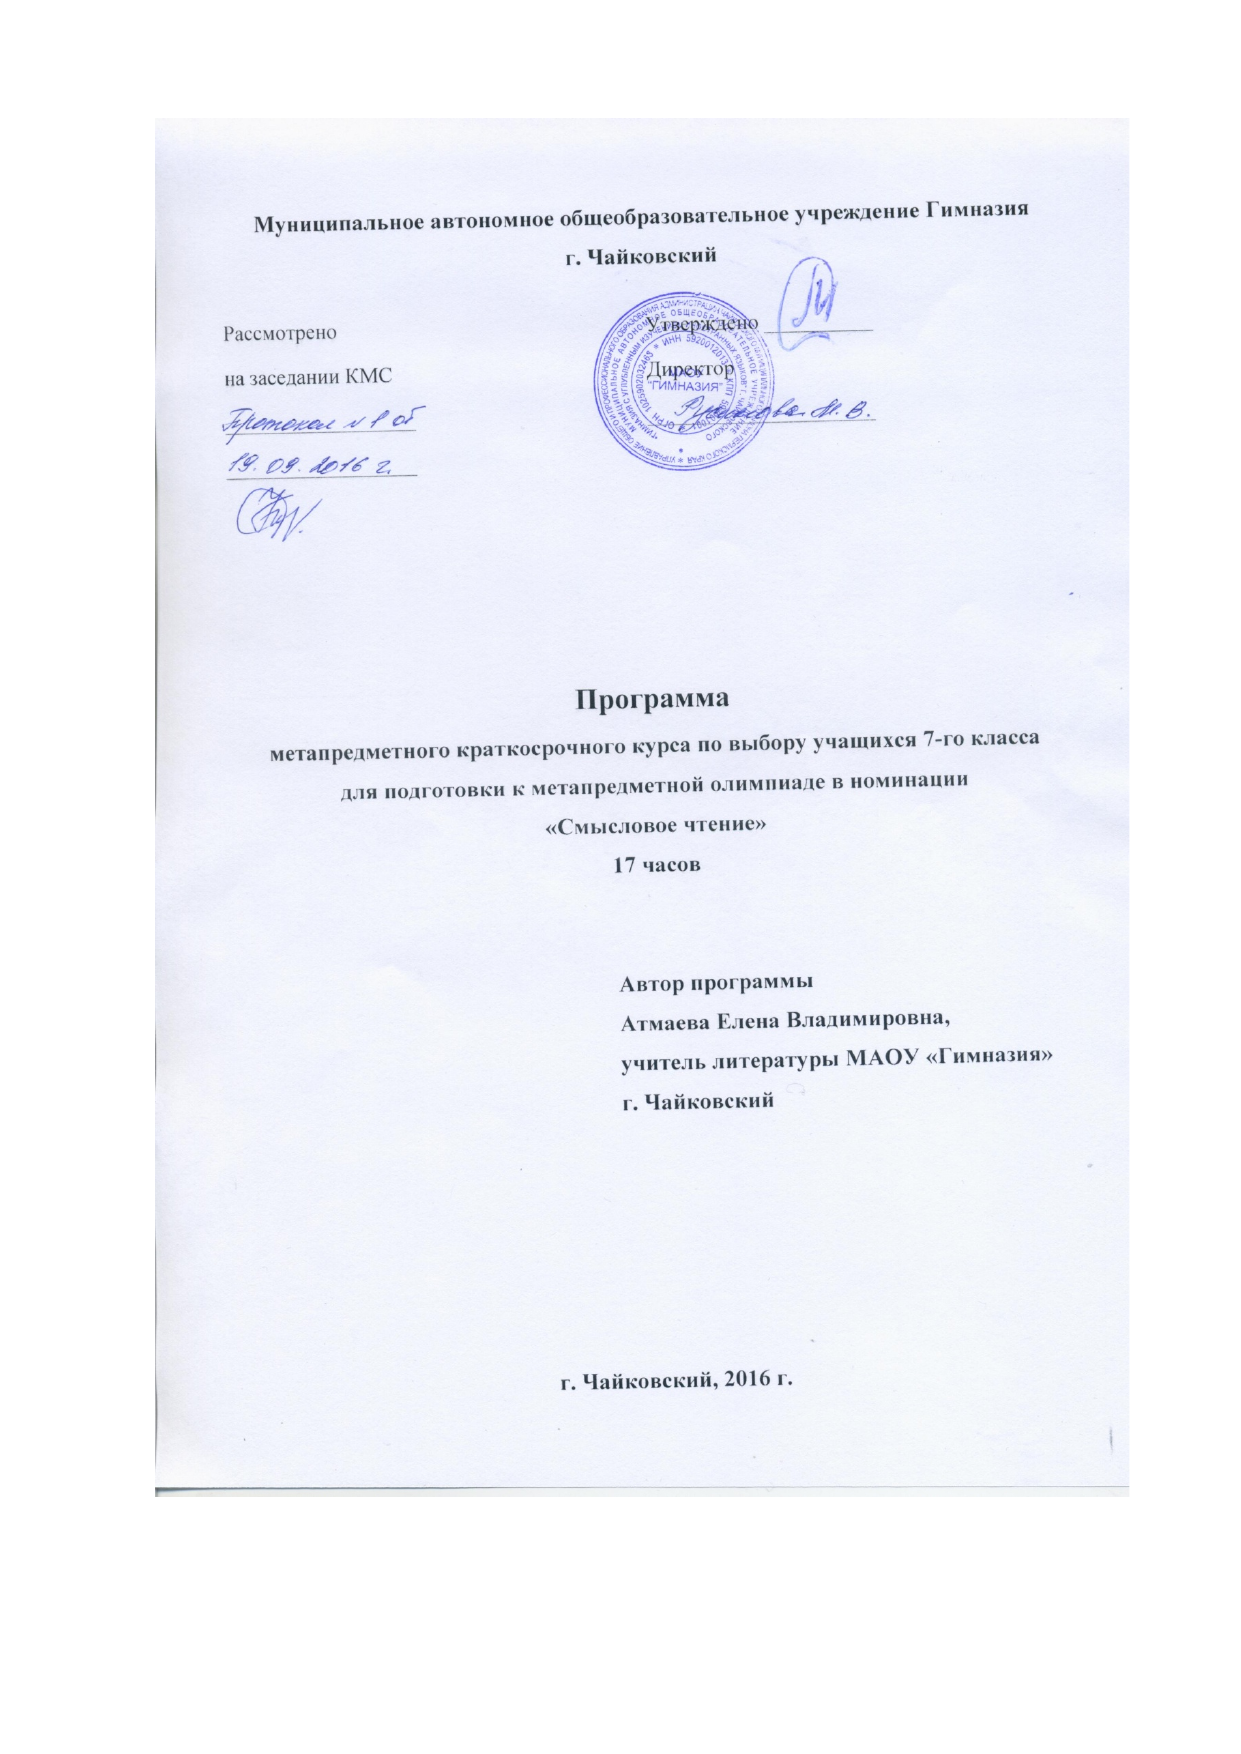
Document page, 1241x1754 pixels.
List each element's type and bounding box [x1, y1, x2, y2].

picture [155, 118, 1130, 1497]
